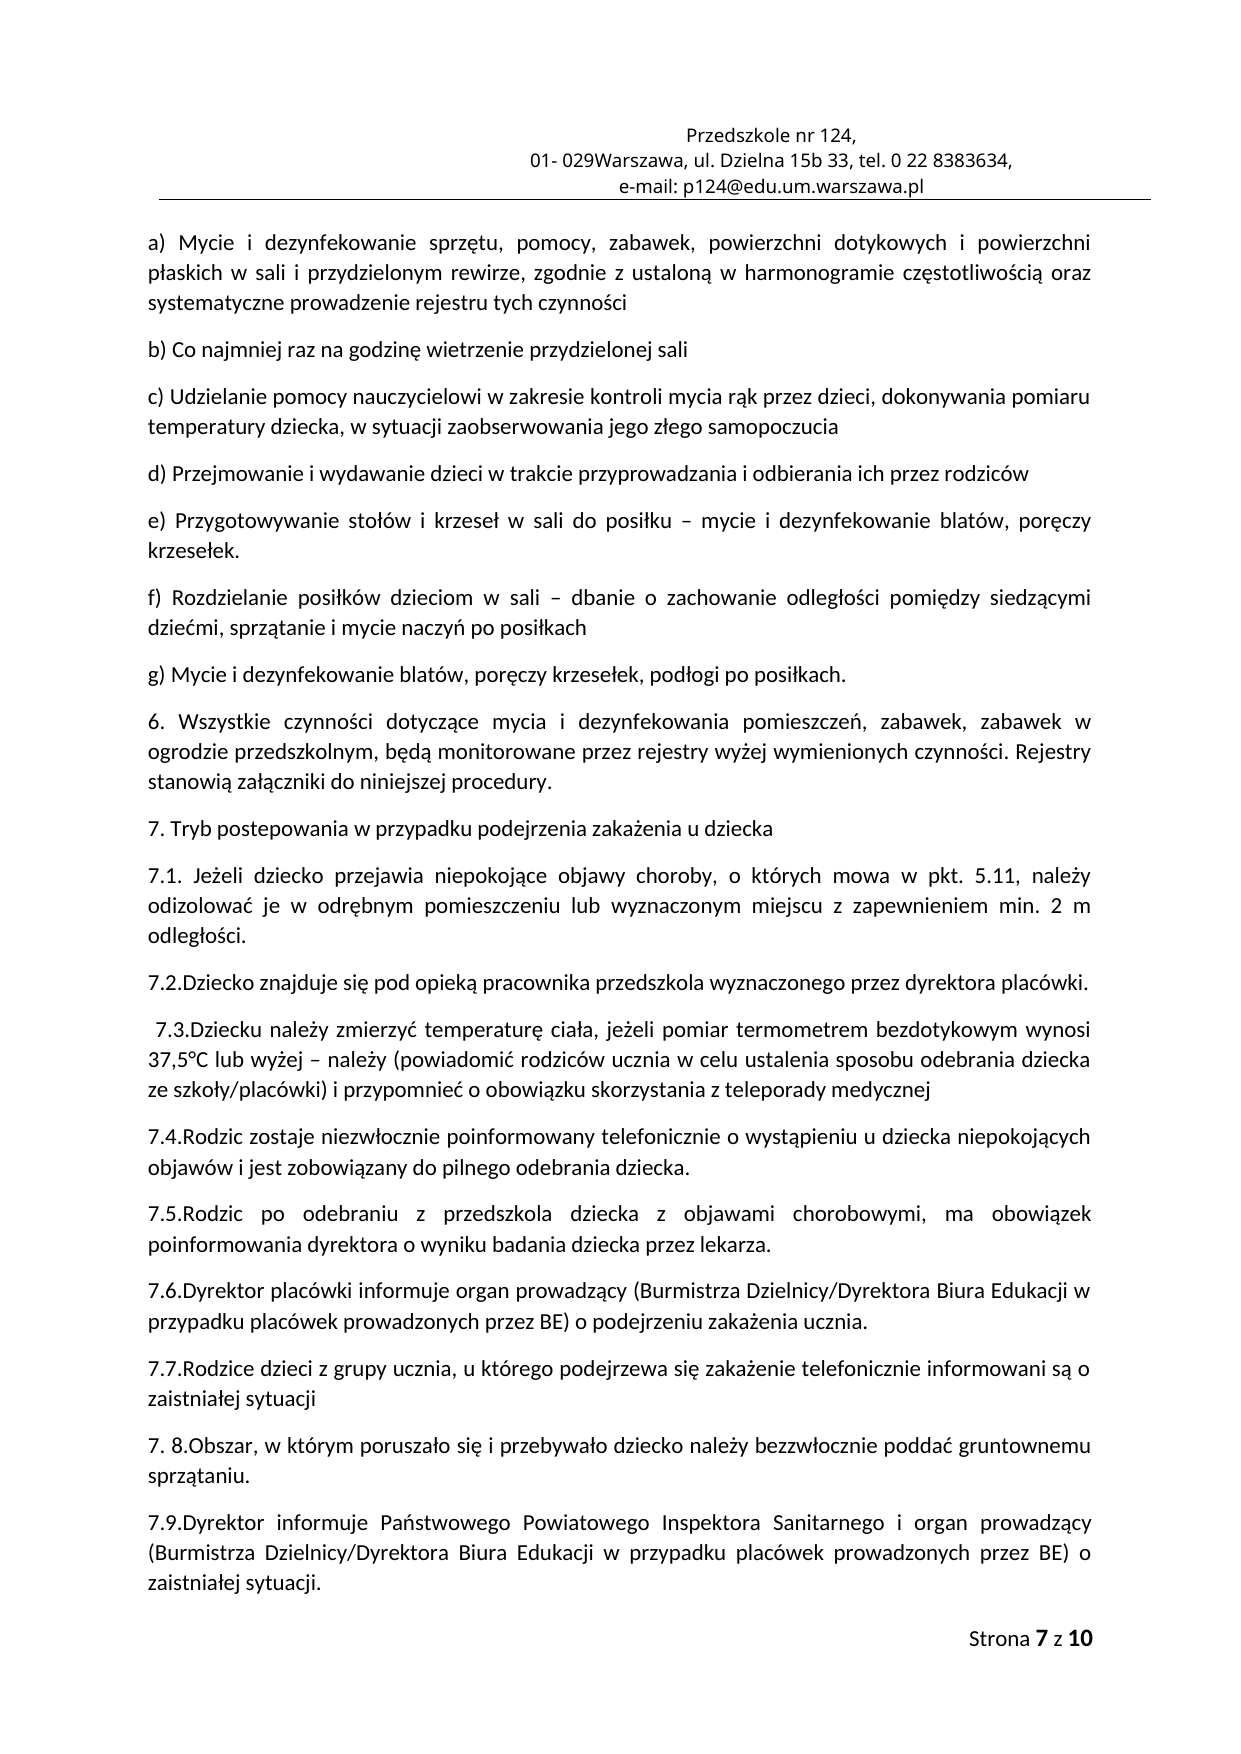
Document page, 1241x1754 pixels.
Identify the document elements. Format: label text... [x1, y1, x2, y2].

text 7.7.Rodzice dzieci z grupy ucznia, u którego podejrzewa się zakażenie telefonicznie informowani są o zaistniałej sytuacji [148, 1354, 1093, 1412]
text 7.4.Rodzic zostaje niezwłocznie poinformowany telefonicznie o wystąpieniu u dziecka niepokojących objawów i jest zobowiązany do pilnego odebrania dziecka. [148, 1122, 1093, 1181]
text g) Mycie i dezynfekowanie blatów, poręczy krzesełek, podłogi po posiłkach. [148, 660, 1093, 688]
text f) Rozdzielanie posiłków dzieciom w sali – dbanie o zachowanie odległości pomiędzy siedzącymi dziećmi, sprzątanie i mycie naczyń po posiłkach [148, 583, 1093, 641]
text c) Udzielanie pomocy nauczycielowi w zakresie kontroli mycia rąk przez dzieci, dokonywania pomiaru temperatury dziecka, w sytuacji zaobserwowania jego złego samopoczucia [148, 382, 1093, 440]
text 7.3.Dziecku należy zmierzyć temperaturę ciała, jeżeli pomiar termometrem bezdotykowym wynosi 37,5°C lub wyżej – należy (powiadomić rodziców ucznia w celu ustalenia sposobu odebrania dziecka ze szkoły/placówki) i przypomnieć o obowiązku skorzystania z teleporady medycznej [148, 1015, 1093, 1103]
text 7. Tryb postepowania w przypadku podejrzenia zakażenia u dziecka [148, 814, 1093, 842]
text b) Co najmniej raz na godzinę wietrzenie przydzielonej sali [148, 335, 1093, 363]
text 7.1. Jeżeli dziecko przejawia niepokojące objawy choroby, o których mowa w pkt. 5.11, należy odizolować je w odrębnym pomieszczeniu lub wyznaczonym miejscu z zapewnieniem min. 2 m odległości. [148, 861, 1093, 949]
text 7. 8.Obszar, w którym poruszało się i przebywało dziecko należy bezzwłocznie poddać gruntownemu sprzątaniu. [148, 1431, 1093, 1489]
text e) Przygotowywanie stołów i krzeseł w sali do posiłku – mycie i dezynfekowanie blatów, poręczy krzesełek. [148, 506, 1093, 564]
text 7.6.Dyrektor placówki informuje organ prowadzący (Burmistrza Dzielnicy/Dyrektora Biura Edukacji w przypadku placówek prowadzonych przez BE) o podejrzeniu zakażenia ucznia. [148, 1277, 1093, 1335]
text 7.2.Dziecko znajduje się pod opieką pracownika przedszkola wyznaczonego przez dyrektora placówki. [148, 968, 1093, 996]
text 7.9.Dyrektor informuje Państwowego Powiatowego Inspektora Sanitarnego i organ prowadzący (Burmistrza Dzielnicy/Dyrektora Biura Edukacji w przypadku placówek prowadzonych przez BE) o zaistniałej sytuacji. [148, 1508, 1093, 1596]
text 6. Wszystkie czynności dotyczące mycia i dezynfekowania pomieszczeń, zabawek, zabawek w ogrodzie przedszkolnym, będą monitorowane przez rejestry wyżej wymienionych czynności. Rejestry stanowią załączniki do niniejszej procedury. [148, 707, 1093, 795]
text 7.5.Rodzic po odebraniu z przedszkola dziecka z objawami chorobowymi, ma obowiązek poinformowania dyrektora o wyniku badania dziecka przez lekarza. [148, 1199, 1093, 1258]
text d) Przejmowanie i wydawanie dzieci w trakcie przyprowadzania i odbierania ich przez rodziców [148, 459, 1093, 487]
text a) Mycie i dezynfekowanie sprzętu, pomocy, zabawek, powierzchni dotykowych i powierzchni płaskich w sali i przydzielonym rewirze, zgodnie z ustaloną w harmonogramie częstotliwością oraz systematyczne prowadzenie rejestru tych czynności [148, 228, 1093, 316]
